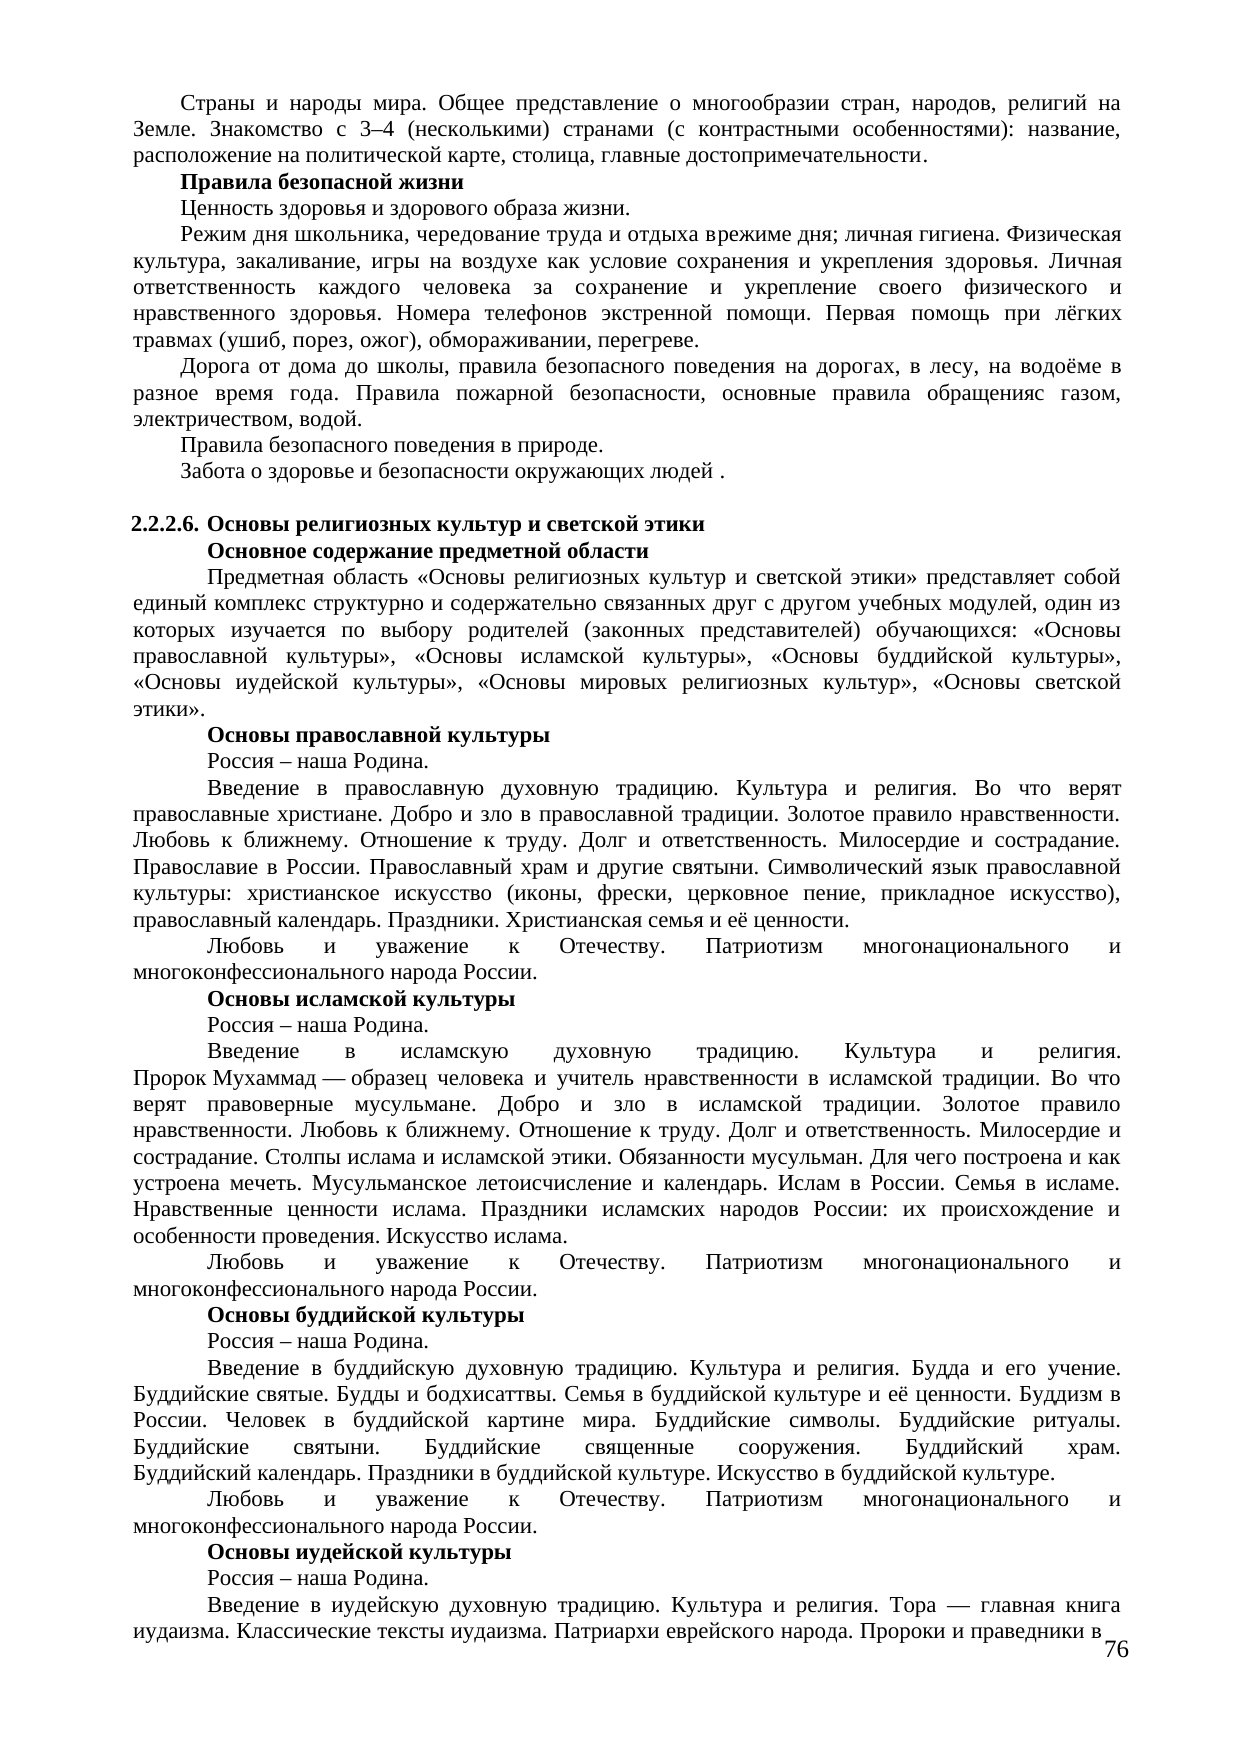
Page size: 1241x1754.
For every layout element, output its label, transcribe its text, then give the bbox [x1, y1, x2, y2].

text Россия – наша Родина. [133, 1564, 1122, 1591]
text Любовь и уважение к Отечеству. Патриотизм многонационального и многоконфессионального народа России. [133, 932, 1122, 985]
text Введение в православную духовную традицию. Культура и религия. Во что верят православные христиане. Добро и зло в православной традиции. Золотое правило нравственности. Любовь к ближнему. Отношение к труду. Долг и ответственность. Милосердие и сострадание. Православие в России. Православный храм и другие святыни. Символический язык православной культуры: христианское искусство (иконы, фрески, церковное пение, прикладное искусство), православный календарь. Праздники. Христианская семья и её ценности. [133, 774, 1122, 932]
text Россия – наша Родина. [133, 1327, 1122, 1354]
text Россия – наша Родина. [133, 1011, 1122, 1037]
text Дорога от дома до школы, правила безопасного поведения на дорогах, в лесу, на водоёме в разное время года. Правила пожарной безопасности, основные правила обращенияс газом, электричеством, водой. [133, 352, 1122, 431]
text Любовь и уважение к Отечеству. Патриотизм многонационального и многоконфессионального народа России. [133, 1248, 1122, 1301]
text Режим дня школьника, чередование труда и отдыха врежиме дня; личная гигиена. Физическая культура, закаливание, игры на воздухе как условие сохранения и укрепления здоровья. Личная ответственность каждого человека за сохранение и укрепление своего физического и нравственного здоровья. Номера телефонов экстренной помощи. Первая помощь при лёгких травмах (ушиб, порез, ожог), обмораживании, перегреве. [133, 220, 1122, 352]
text Забота о здоровье и безопасности окружающих людей . [133, 458, 1122, 484]
text Основы иудейской культуры [133, 1538, 1122, 1564]
text Основы исламской культуры [133, 985, 1122, 1011]
text Введение в буддийскую духовную традицию. Культура и религия. Будда и его учение. Буддийские святые. Будды и бодхисаттвы. Семья в буддийской культуре и её ценности. Буддизм в России. Человек в буддийской картине мира. Буддийские символы. Буддийские ритуалы. Буддийские святыни. Буддийские священные сооружения. Буддийский храм. Буддийский календарь. Праздники в буддийской культуре. Искусство в буддийской культуре. [133, 1354, 1122, 1485]
text Ценность здоровья и здорового образа жизни. [133, 194, 1122, 220]
text Предметная область «Основы религиозных культур и светской этики» представляет собой единый комплекс структурно и содержательно связанных друг с другом учебных модулей, один из которых изучается по выбору родителей (законных представителей) обучающихся: «Основы православной культуры», «Основы исламской культуры», «Основы буддийской культуры», «Основы иудейской культуры», «Основы мировых религиозных культур», «Основы светской этики». [133, 563, 1122, 721]
text Правила безопасного поведения в природе. [133, 431, 1122, 458]
text Страны и народы мира. Общее представление о многообразии стран, народов, религий на Земле. Знакомство с 3–4 (несколькими) странами (с контрастными особенностями): название, расположение на политической карте, столица, главные достопримечательности. [133, 89, 1122, 168]
text Основное содержание предметной области [133, 537, 1122, 563]
text Россия – наша Родина. [133, 747, 1122, 774]
subtitle Основы религиозных культур и светской этики [131, 510, 1122, 537]
text Основы буддийской культуры [133, 1301, 1122, 1327]
text Любовь и уважение к Отечеству. Патриотизм многонационального и многоконфессионального народа России. [133, 1485, 1122, 1538]
text Правила безопасной жизни [133, 168, 1122, 194]
text Введение в исламскую духовную традицию. Культура и религия. Пророк Мухаммад — образец человека и учитель нравственности в исламской традиции. Во что верят правоверные мусульмане. Добро и зло в исламской традиции. Золотое правило нравственности. Любовь к ближнему. Отношение к труду. Долг и ответственность. Милосердие и сострадание. Столпы ислама и исламской этики. Обязанности мусульман. Для чего построена и как устроена мечеть. Мусульманское летоисчисление и календарь. Ислам в России. Семья в исламе. Нравственные ценности ислама. Праздники исламских народов России: их происхождение и особенности проведения. Искусство ислама. [133, 1037, 1122, 1248]
text Основы православной культуры [133, 721, 1122, 747]
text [133, 1591, 1122, 1643]
